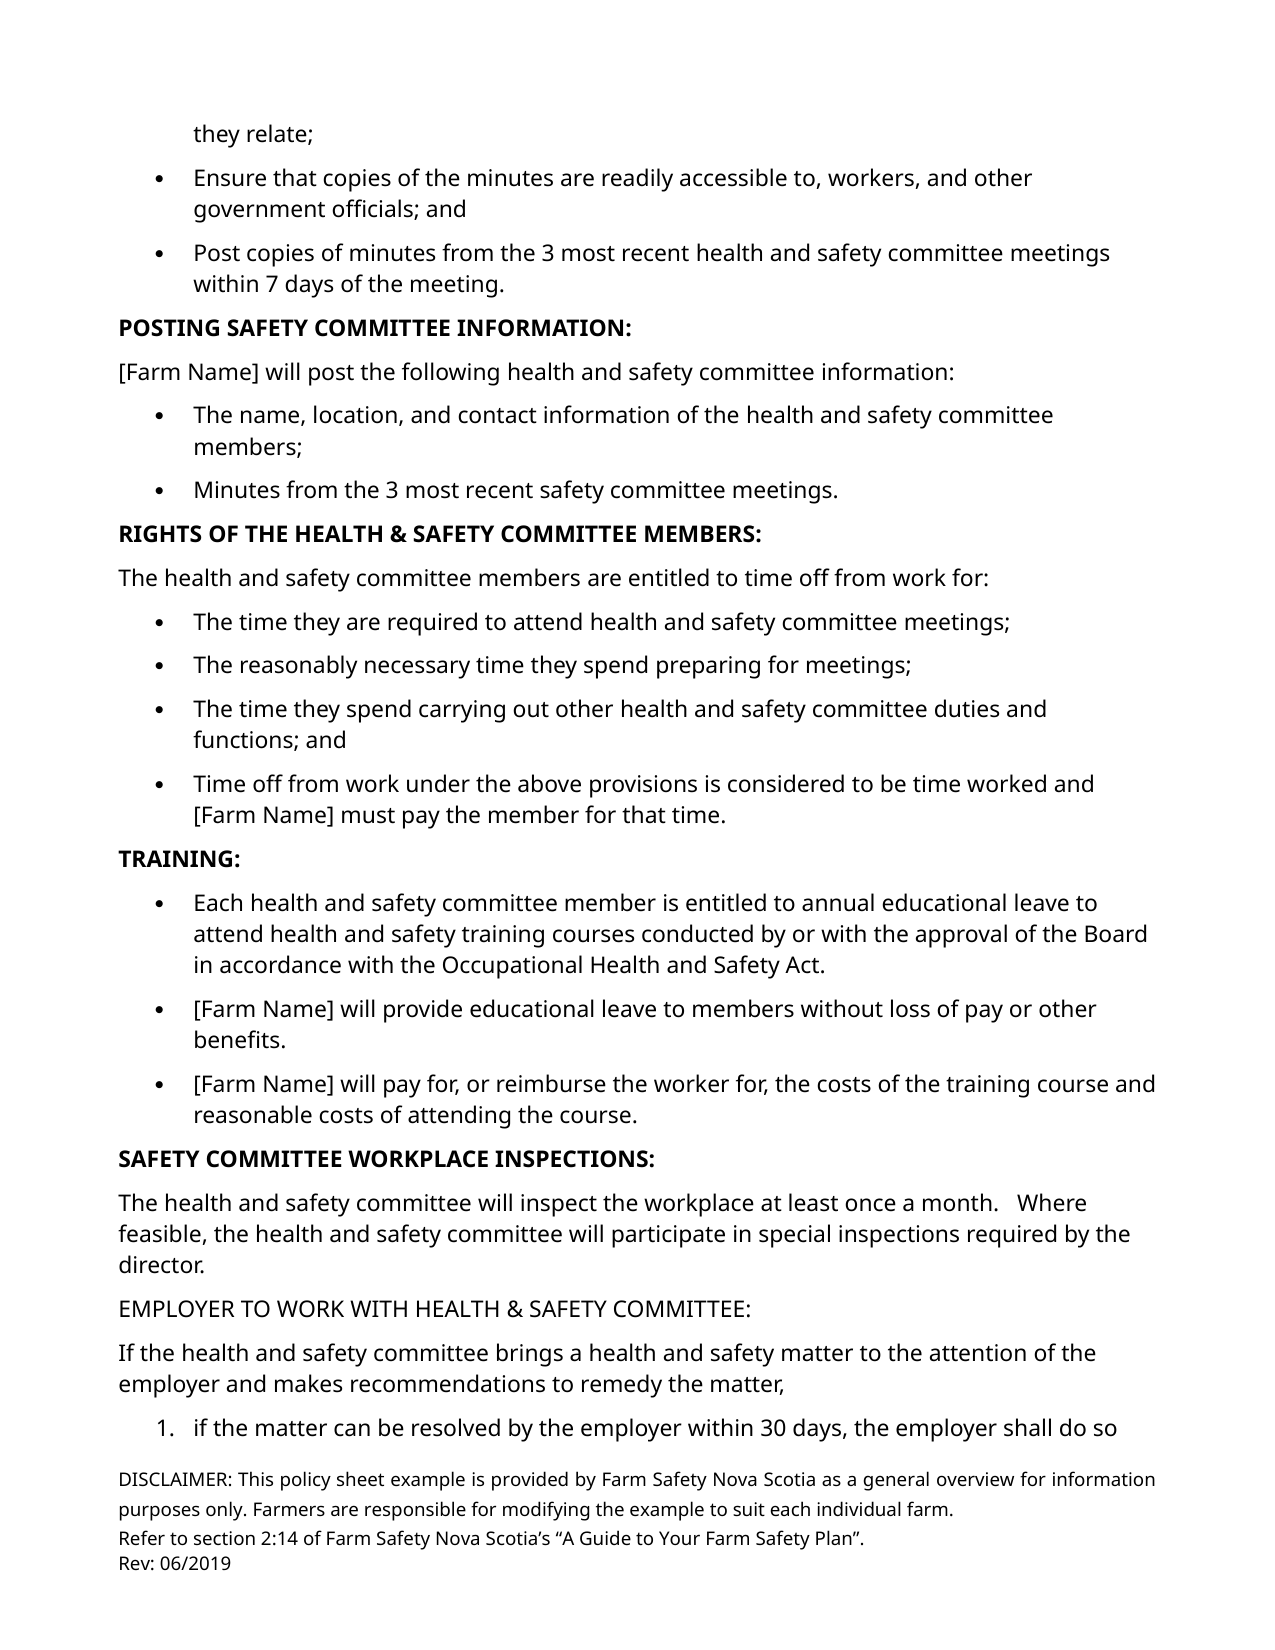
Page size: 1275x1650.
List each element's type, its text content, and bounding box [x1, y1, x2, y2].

text The health and safety committee members are entitled to time off from work for: [118, 562, 1157, 593]
text POSTING SAFETY COMMITTEE INFORMATION: [118, 312, 1157, 343]
text RIGHTS OF THE HEALTH & SAFETY COMMITTEE MEMBERS: [118, 518, 1157, 549]
text The health and safety committee will inspect the workplace at least once a month. Where feasible, the health and safety committee will participate in special inspections required by the director. [118, 1187, 1157, 1281]
text TRAINING: [118, 843, 1157, 874]
list Ensure that copies of the minutes are readily accessible to, workers, and other government officials; and [156, 162, 1157, 224]
list [Farm Name] will provide educational leave to members without loss of pay or other benefits. [156, 993, 1157, 1056]
list [Farm Name] will pay for, or reimburse the worker for, the costs of the training course and reasonable costs of attending the course. [156, 1068, 1157, 1131]
list The time they are required to attend health and safety committee meetings; [156, 606, 1157, 637]
text EMPLOYER TO WORK WITH HEALTH & SAFETY COMMITTEE: [118, 1293, 1157, 1324]
list Post copies of minutes from the 3 most recent health and safety committee meetings within 7 days of the meeting. [156, 237, 1157, 299]
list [156, 118, 1157, 149]
list Minutes from the 3 most recent safety committee meetings. [156, 474, 1157, 506]
list Time off from work under the above provisions is considered to be time worked and [Farm Name] must pay the member for that time. [156, 768, 1157, 831]
list The name, location, and contact information of the health and safety committee members; [156, 399, 1157, 462]
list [156, 1412, 1157, 1443]
list The time they spend carrying out other health and safety committee duties and functions; and [156, 693, 1157, 756]
text If the health and safety committee brings a health and safety matter to the attention of the employer and makes recommendations to remedy the matter, [118, 1337, 1157, 1399]
text SAFETY COMMITTEE WORKPLACE INSPECTIONS: [118, 1143, 1157, 1174]
list Each health and safety committee member is entitled to annual educational leave to attend health and safety training courses conducted by or with the approval of the Board in accordance with the Occupational Health and Safety Act. [156, 887, 1157, 981]
text [Farm Name] will post the following health and safety committee information: [118, 356, 1157, 387]
list The reasonably necessary time they spend preparing for meetings; [156, 649, 1157, 681]
